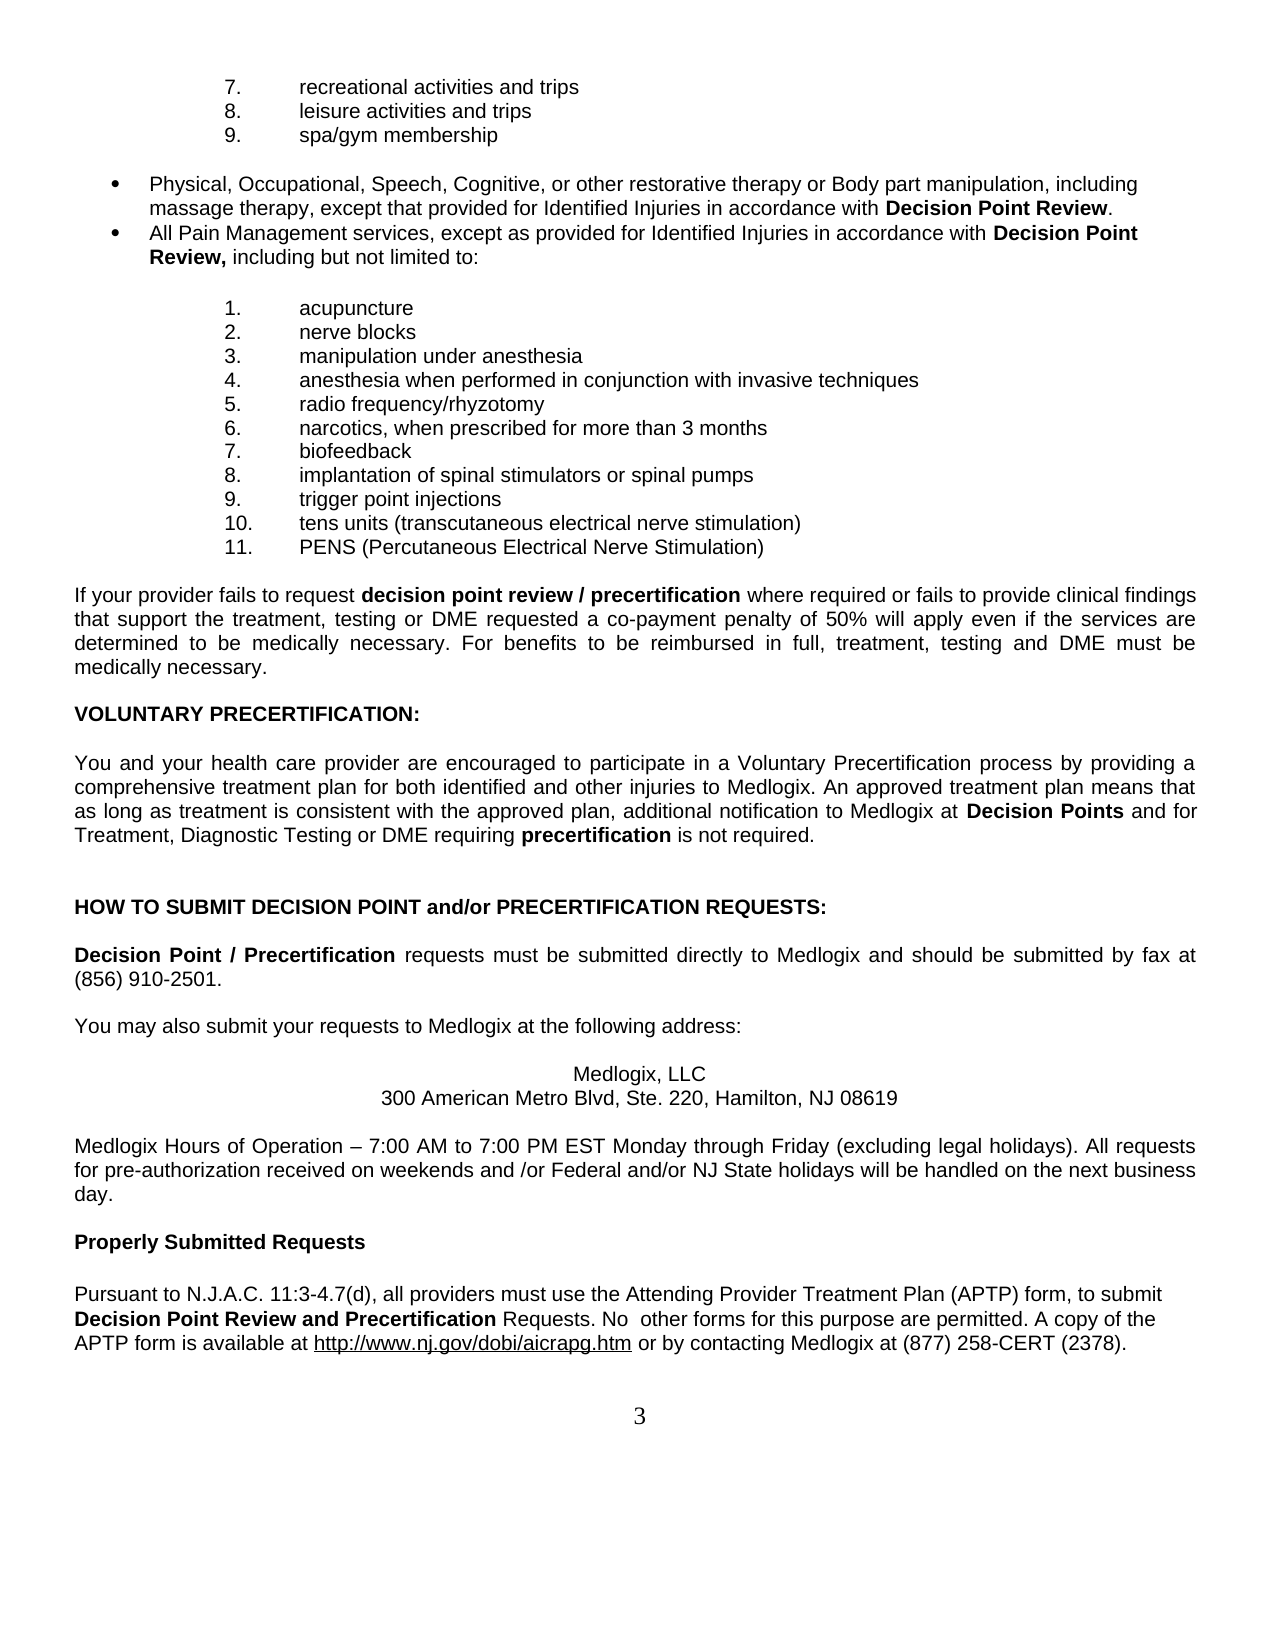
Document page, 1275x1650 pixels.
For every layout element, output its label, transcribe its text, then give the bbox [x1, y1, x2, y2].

list leisure activities and trips [224, 99, 1205, 123]
list recreational activities and trips [224, 75, 1205, 99]
list tens units (transcutaneous electrical nerve stimulation) [224, 512, 1205, 536]
text Medlogix, LLC [74, 1062, 1205, 1086]
text Decision Point / Precertification requests must be submitted directly to Medlogix and should be submitted by fax at (856) 910-2501. [74, 943, 1197, 991]
list anesthesia when performed in conjunction with invasive techniques [224, 368, 1205, 392]
list biofeedback [224, 439, 1205, 464]
list trigger point injections [224, 488, 1205, 512]
text You and your health care provider are encouraged to participate in a Voluntary Precertification process by providing a comprehensive treatment plan for both identified and other injuries to Medlogix. An approved treatment plan means that as long as treatment is consistent with the approved plan, additional notification to Medlogix at Decision Points and for Treatment, Diagnostic Testing or DME requiring precertification is not required. [74, 751, 1197, 847]
list PENS (Percutaneous Electrical Nerve Stimulation) [224, 536, 1205, 559]
list manipulation under anesthesia [224, 344, 1205, 368]
list All Pain Management services, except as provided for Identified Injuries in accordance with Decision Point Review, including but not limited to: [112, 221, 1197, 269]
text You may also submit your requests to Medlogix at the following address: [74, 1014, 1205, 1039]
list nerve blocks [224, 320, 1205, 344]
text 3 [74, 1402, 1205, 1430]
list spa/gym membership [224, 123, 1205, 147]
text Properly Submitted Requests [74, 1230, 1205, 1254]
list radio frequency/rhyzotomy [224, 392, 1205, 416]
text HOW TO SUBMIT DECISION POINT and/or PRECERTIFICATION REQUESTS: [74, 895, 1205, 919]
text Pursuant to N.J.A.C. 11:3-4.7(d), all providers must use the Attending Provider Treatment Plan (APTP) form, to submit Decision Point Review and Precertification Requests. No other forms for this purpose are permitted. A copy of the APTP form is available at http://www.nj.gov/dobi/aicrapg.htm or by contacting Medlogix at (877) 258-CERT (2378). [74, 1283, 1197, 1355]
text VOLUNTARY PRECERTIFICATION: [74, 703, 1205, 726]
list acupuncture [224, 296, 1205, 320]
text Medlogix Hours of Operation – 7:00 AM to 7:00 PM EST Monday through Friday (excluding legal holidays). All requests for pre-authorization received on weekends and /or Federal and/or NJ State holidays will be handled on the next business day. [74, 1134, 1197, 1206]
list implantation of spinal stimulators or spinal pumps [224, 464, 1205, 488]
list narcotics, when prescribed for more than 3 months [224, 416, 1205, 439]
list Physical, Occupational, Speech, Cognitive, or other restorative therapy or Body part manipulation, including massage therapy, except that provided for Identified Injuries in accordance with Decision Point Review. [112, 173, 1197, 220]
text 300 American Metro Blvd, Ste. 220, Hamilton, NJ 08619 [74, 1086, 1205, 1110]
text If your provider fails to request decision point review / precertification where required or fails to provide clinical findings that support the treatment, testing or DME requested a co-payment penalty of 50% will apply even if the services are determined to be medically necessary. For benefits to be reimbursed in full, treatment, testing and DME must be medically necessary. [74, 583, 1197, 679]
